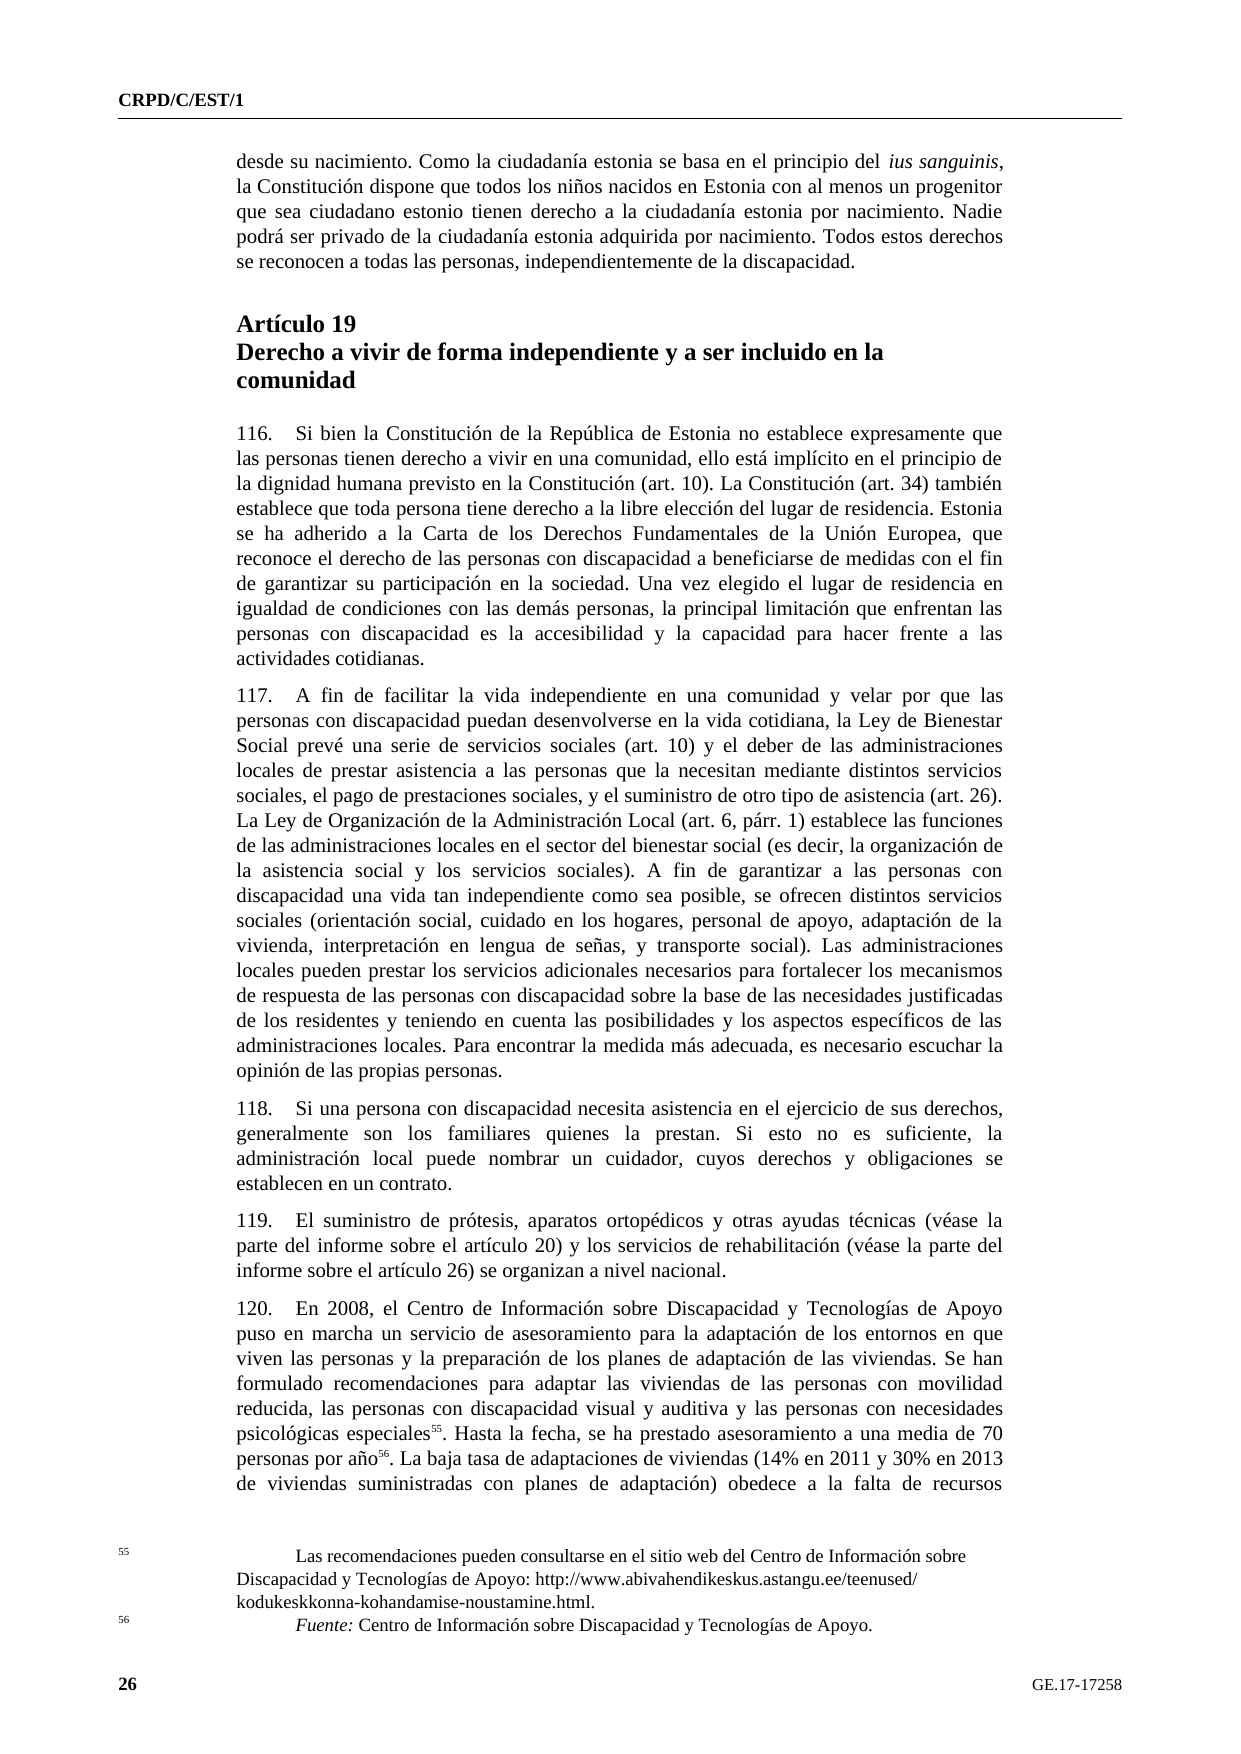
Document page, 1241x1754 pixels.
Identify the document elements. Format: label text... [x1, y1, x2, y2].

text 116. Si bien la Constitución de la República de Estonia no establece expresamente que las personas tienen derecho a vivir en una comunidad, ello está implícito en el principio de la dignidad humana previsto en la Constitución (art. 10). La Constitución (art. 34) también establece que toda persona tiene derecho a la libre elección del lugar de residencia. Estonia se ha adherido a la Carta de los Derechos Fundamentales de la Unión Europea, que reconoce el derecho de las personas con discapacidad a beneficiarse de medidas con el fin de garantizar su participación en la sociedad. Una vez elegido el lugar de residencia en igualdad de condiciones con las demás personas, la principal limitación que enfrentan las personas con discapacidad es la accesibilidad y la capacidad para hacer frente a las actividades cotidianas. [236, 419, 1004, 669]
text 118. Si una persona con discapacidad necesita asistencia en el ejercicio de sus derechos, generalmente son los familiares quienes la prestan. Si esto no es suficiente, la administración local puede nombrar un cuidador, cuyos derechos y obligaciones se establecen en un contrato. [236, 1094, 1004, 1194]
text 119. El suministro de prótesis, aparatos ortopédicos y otras ayudas técnicas (véase la parte del informe sobre el artículo 20) y los servicios de rehabilitación (véase la parte del informe sobre el artículo 26) se organizan a nivel nacional. [236, 1207, 1004, 1282]
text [236, 1294, 1004, 1494]
text 117. A fin de facilitar la vida independiente en una comunidad y velar por que las personas con discapacidad puedan desenvolverse en la vida cotidiana, la Ley de Bienestar Social prevé una serie de servicios sociales (art. 10) y el deber de las administraciones locales de prestar asistencia a las personas que la necesitan mediante distintos servicios sociales, el pago de prestaciones sociales, y el suministro de otro tipo de asistencia (art. 26). La Ley de Organización de la Administración Local (art. 6, párr. 1) establece las funciones de las administraciones locales en el sector del bienestar social (es decir, la organización de la asistencia social y los servicios sociales). A fin de garantizar a las personas con discapacidad una vida tan independiente como sea posible, se ofrecen distintos servicios sociales (orientación social, cuidado en los hogares, personal de apoyo, adaptación de la vivienda, interpretación en lengua de señas, y transporte social). Las administraciones locales pueden prestar los servicios adicionales necesarios para fortalecer los mecanismos de respuesta de las personas con discapacidad sobre la base de las necesidades justificadas de los residentes y teniendo en cuenta las posibilidades y los aspectos específicos de las administraciones locales. Para encontrar la medida más adecuada, es necesario escuchar la opinión de las propias personas. [236, 682, 1004, 1082]
text Artículo 19 Derecho a vivir de forma independiente y a ser incluido en la comunidad [118, 310, 1004, 394]
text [236, 148, 1004, 273]
